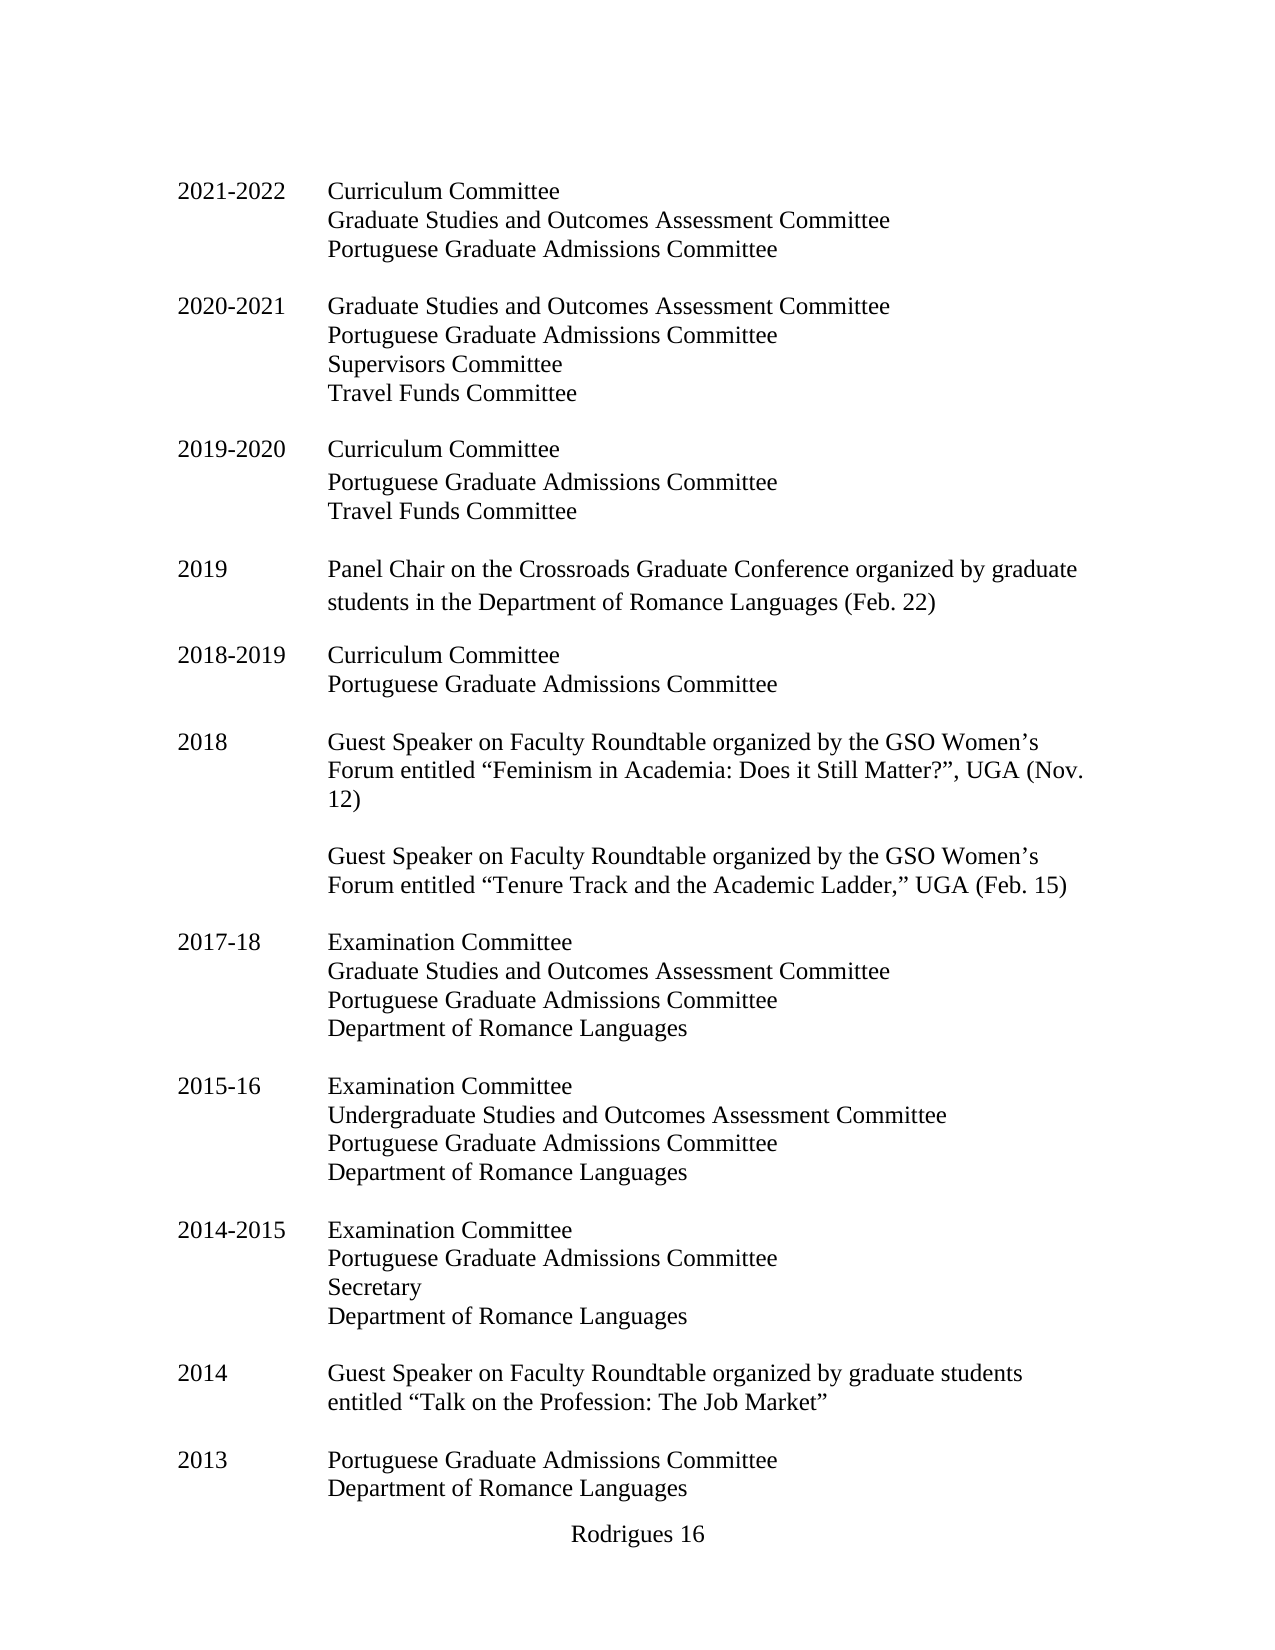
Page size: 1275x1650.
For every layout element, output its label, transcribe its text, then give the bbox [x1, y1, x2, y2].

text Supervisors Committee [177, 349, 1098, 378]
text Graduate Studies and Outcomes Assessment Committee [252, 956, 1098, 985]
text Portuguese Graduate Admissions Committee [177, 669, 1098, 698]
text 2020-2021 Graduate Studies and Outcomes Assessment Committee [177, 291, 1098, 320]
text Portuguese Graduate Admissions Committee [327, 1128, 1098, 1157]
text Department of Romance Languages [327, 1157, 1098, 1186]
text 2018-2019 Curriculum Committee [177, 641, 1098, 669]
text Portuguese Graduate Admissions Committee [252, 985, 1098, 1013]
list Travel Funds Committee [252, 496, 1098, 525]
list Portuguese Graduate Admissions Committee [252, 467, 1098, 496]
text Secretary [177, 1272, 1098, 1301]
text Portuguese Graduate Admissions Committee [177, 1243, 1098, 1272]
text Graduate Studies and Outcomes Assessment Committee [327, 205, 1098, 234]
text 2014-2015 Examination Committee [177, 1215, 1098, 1243]
text 2014 Guest Speaker on Faculty Roundtable organized by graduate students entitled “Talk on the Profession: The Job Market” [177, 1358, 1098, 1416]
text Travel Funds Committee [177, 378, 1098, 406]
text 2013 Portuguese Graduate Admissions Committee [177, 1445, 1098, 1473]
text Department of Romance Languages [252, 1013, 1098, 1042]
text 2015-16 Examination Committee [177, 1071, 1098, 1100]
text 2021-2022 Curriculum Committee [177, 176, 1098, 205]
text 2018 Guest Speaker on Faculty Roundtable organized by the GSO Women’s Forum entitled “Feminism in Academia: Does it Still Matter?”, UGA (Nov. 12) [177, 727, 1098, 813]
text Department of Romance Languages [177, 1473, 1098, 1502]
text Department of Romance Languages [177, 1301, 1098, 1330]
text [177, 234, 1098, 263]
text Portuguese Graduate Admissions Committee [177, 320, 1098, 349]
list Curriculum Committee [177, 434, 1098, 463]
text Undergraduate Studies and Outcomes Assessment Committee [327, 1100, 1098, 1128]
text Guest Speaker on Faculty Roundtable organized by the GSO Women’s Forum entitled “Tenure Track and the Academic Ladder,” UGA (Feb. 15) [177, 841, 1098, 898]
text 2019 Panel Chair on the Crossroads Graduate Conference organized by graduate students in the Department of Romance Languages (Feb. 22) [177, 554, 1098, 615]
text 2017-18 Examination Committee [177, 927, 1098, 956]
